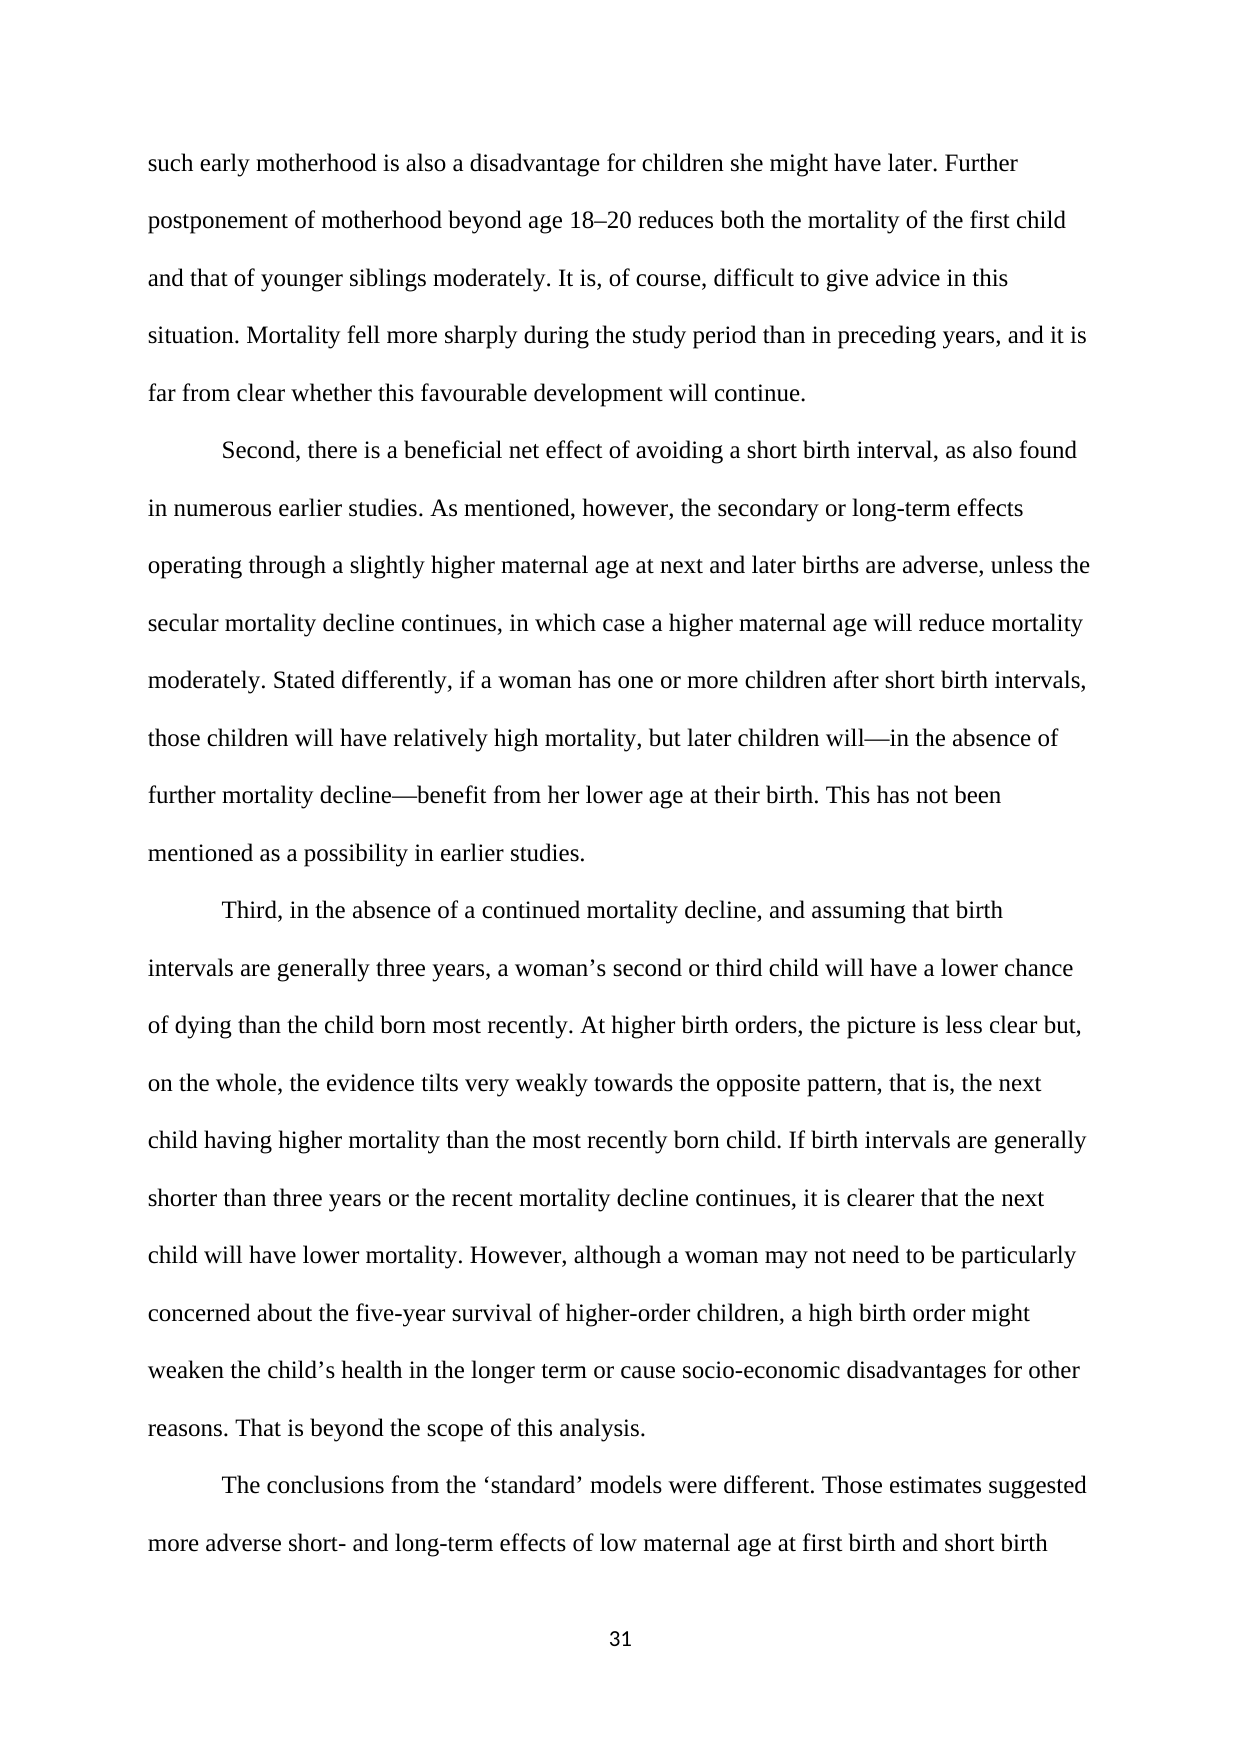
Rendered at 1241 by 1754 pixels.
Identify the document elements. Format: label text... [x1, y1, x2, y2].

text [148, 1470, 1093, 1556]
text Third, in the absence of a continued mortality decline, and assuming that birth intervals are generally three years, a woman’s second or third child will have a lower chance of dying than the child born most recently. At higher birth orders, the picture is less clear but, on the whole, the evidence tilts very weakly towards the opposite pattern, that is, the next child having higher mortality than the most recently born child. If birth intervals are generally shorter than three years or the recent mortality decline continues, it is clearer that the next child will have lower mortality. However, although a woman may not need to be particularly concerned about the five-year survival of higher-order children, a high birth order might weaken the child’s health in the longer term or cause socio-economic disadvantages for other reasons. That is beyond the scope of this analysis. [148, 895, 1093, 1441]
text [148, 148, 1093, 406]
text Second, there is a beneficial net effect of avoiding a short birth interval, as also found in numerous earlier studies. As mentioned, however, the secondary or long-term effects operating through a slightly higher maternal age at next and later births are adverse, unless the secular mortality decline continues, in which case a higher maternal age will reduce mortality moderately. Stated differently, if a woman has one or more children after short birth intervals, those children will have relatively high mortality, but later children will—in the absence of further mortality decline—benefit from her lower age at their birth. This has not been mentioned as a possibility in earlier studies. [148, 435, 1093, 866]
